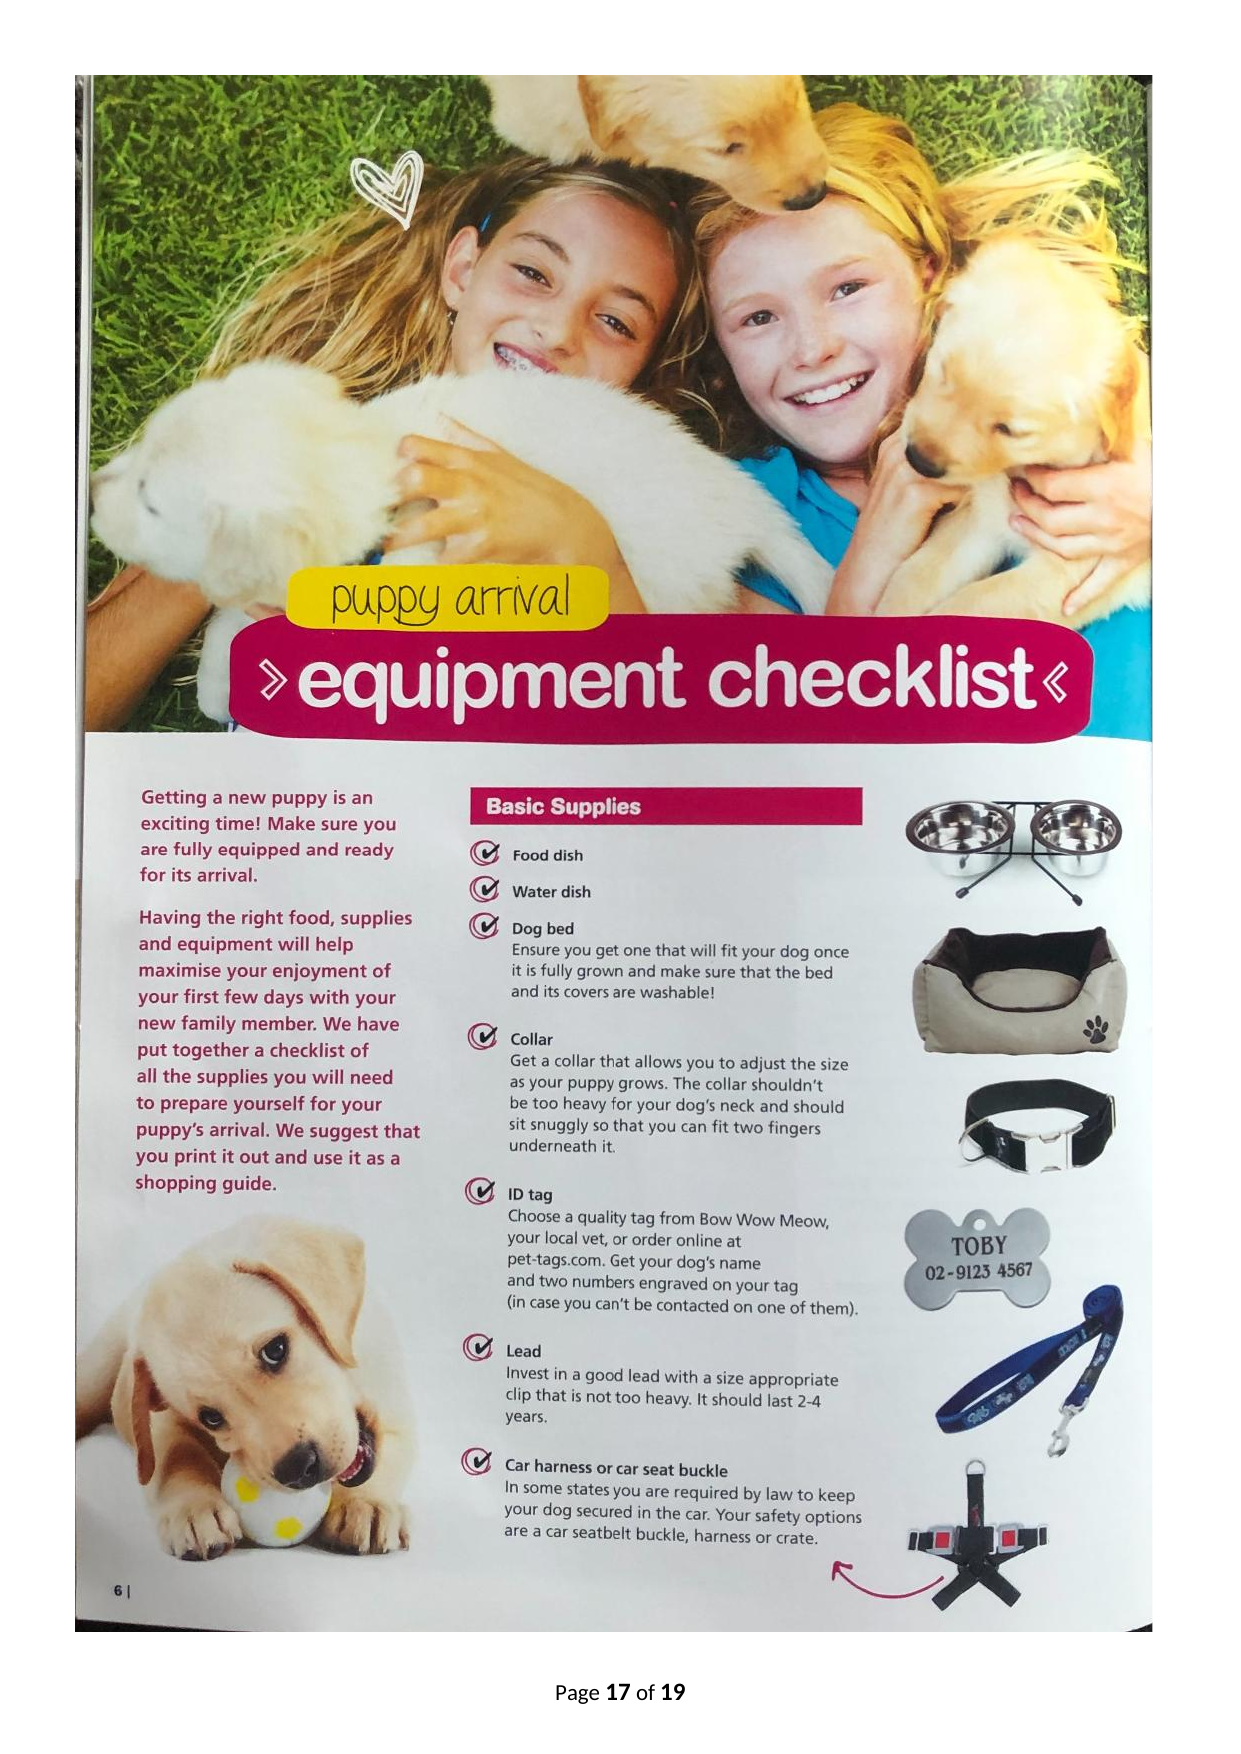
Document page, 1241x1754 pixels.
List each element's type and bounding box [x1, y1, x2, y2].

picture [75, 75, 1153, 1632]
